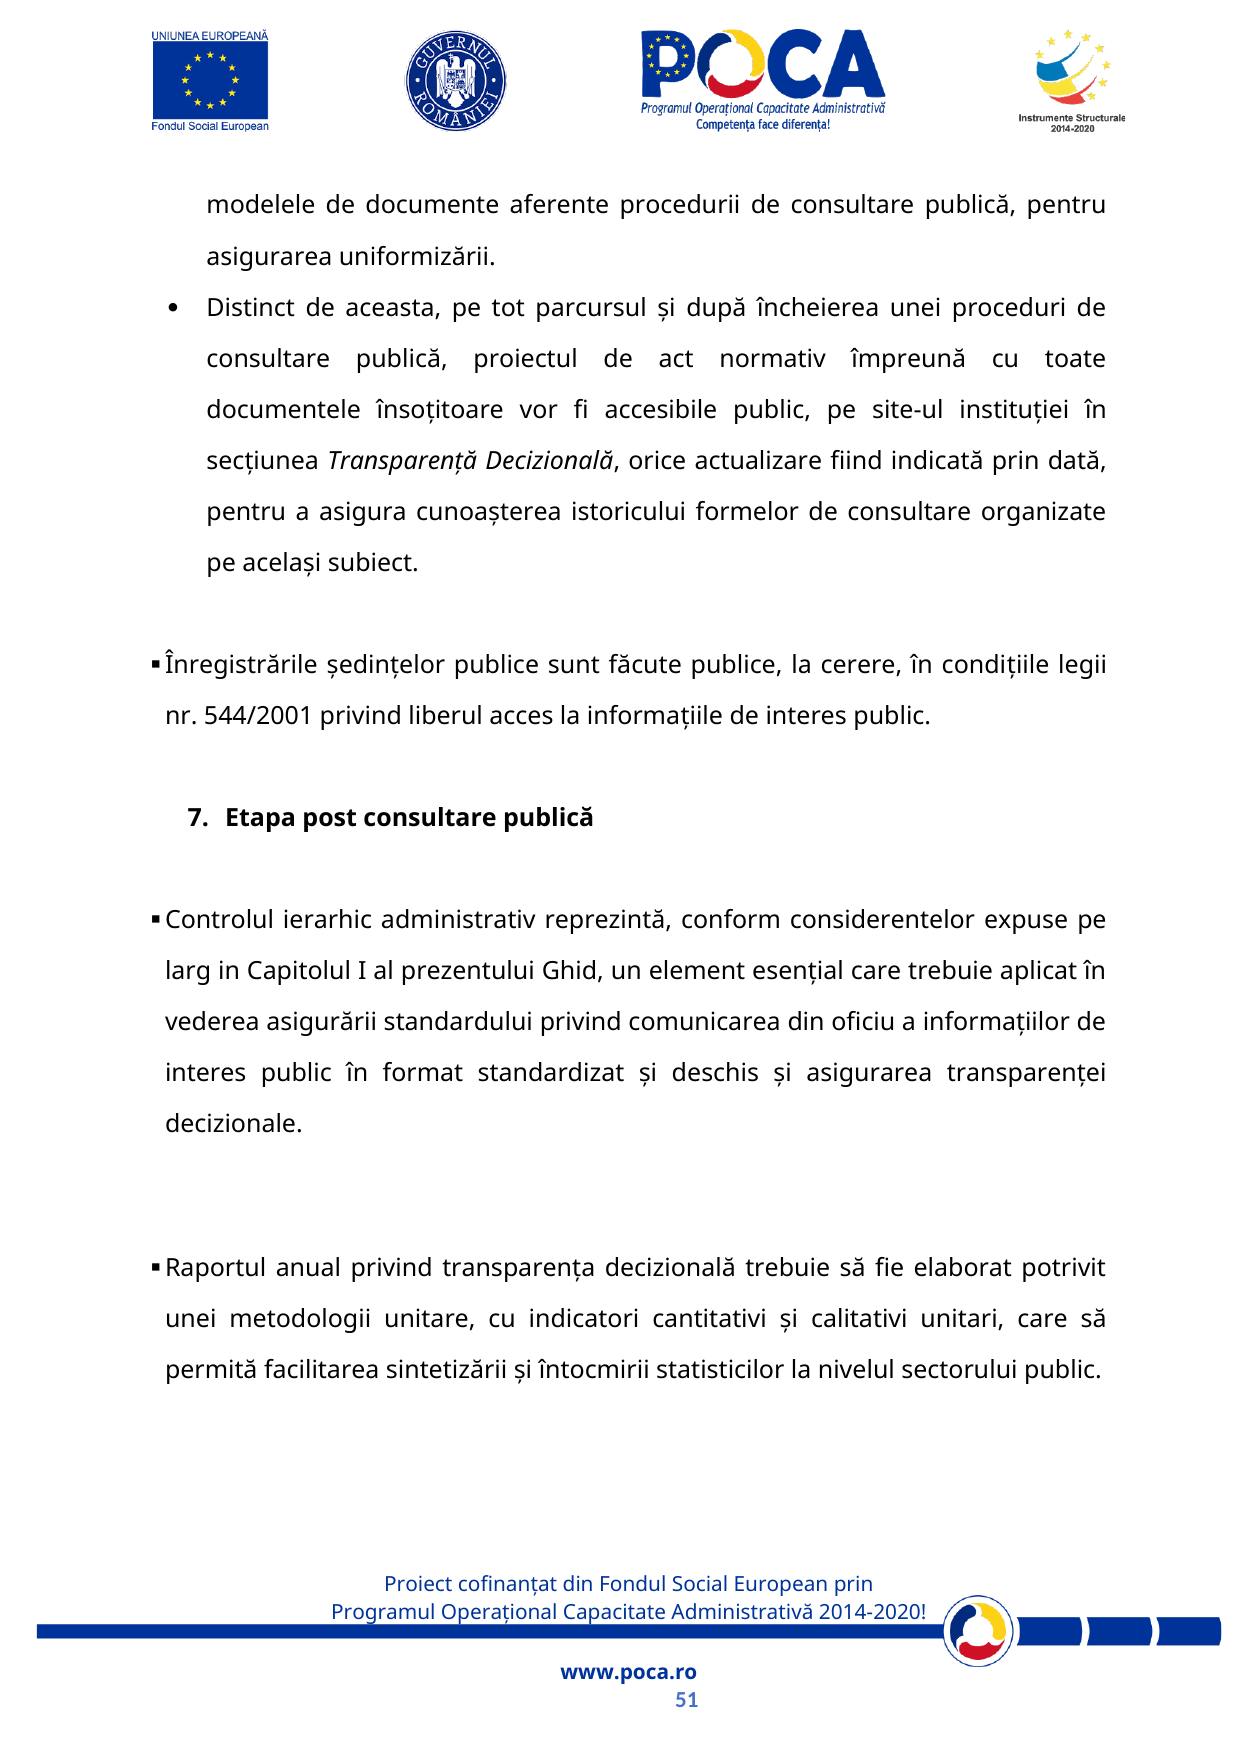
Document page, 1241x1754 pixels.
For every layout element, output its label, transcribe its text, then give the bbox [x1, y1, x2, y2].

list Etapa post consultare publică [187, 800, 1107, 834]
picture [150, 29, 1125, 132]
list Distinct de aceasta, pe tot parcursul și după încheierea unei proceduri de consultare publică, proiectul de act normativ împreună cu toate documentele însoţitoare vor fi accesibile public, pe site-ul instituției în secțiunea Transparență Decizională, orice actualizare fiind indicată prin dată, pentru a asigura cunoașterea istoricului formelor de consultare organizate pe același subiect. [169, 289, 1107, 578]
list Înregistrările şedinţelor publice sunt făcute publice, la cerere, în condiţiile legii nr. 544/2001 privind liberul acces la informaţiile de interes public. [150, 647, 1107, 732]
list Controlul ierarhic administrativ reprezintă, conform considerentelor expuse pe larg in Capitolul I al prezentului Ghid, un element esențial care trebuie aplicat în vederea asigurării standardului privind comunicarea din oficiu a informațiilor de interes public în format standardizat și deschis și asigurarea transparenței decizionale. [150, 902, 1107, 1140]
list Raportul anual privind transparența decizională trebuie să fie elaborat potrivit unei metodologii unitare, cu indicatori cantitativi și calitativi unitari, care să permită facilitarea sintetizării și întocmirii statisticilor la nivelul sectorului public. [150, 1250, 1107, 1386]
picture [36, 1595, 1222, 1667]
